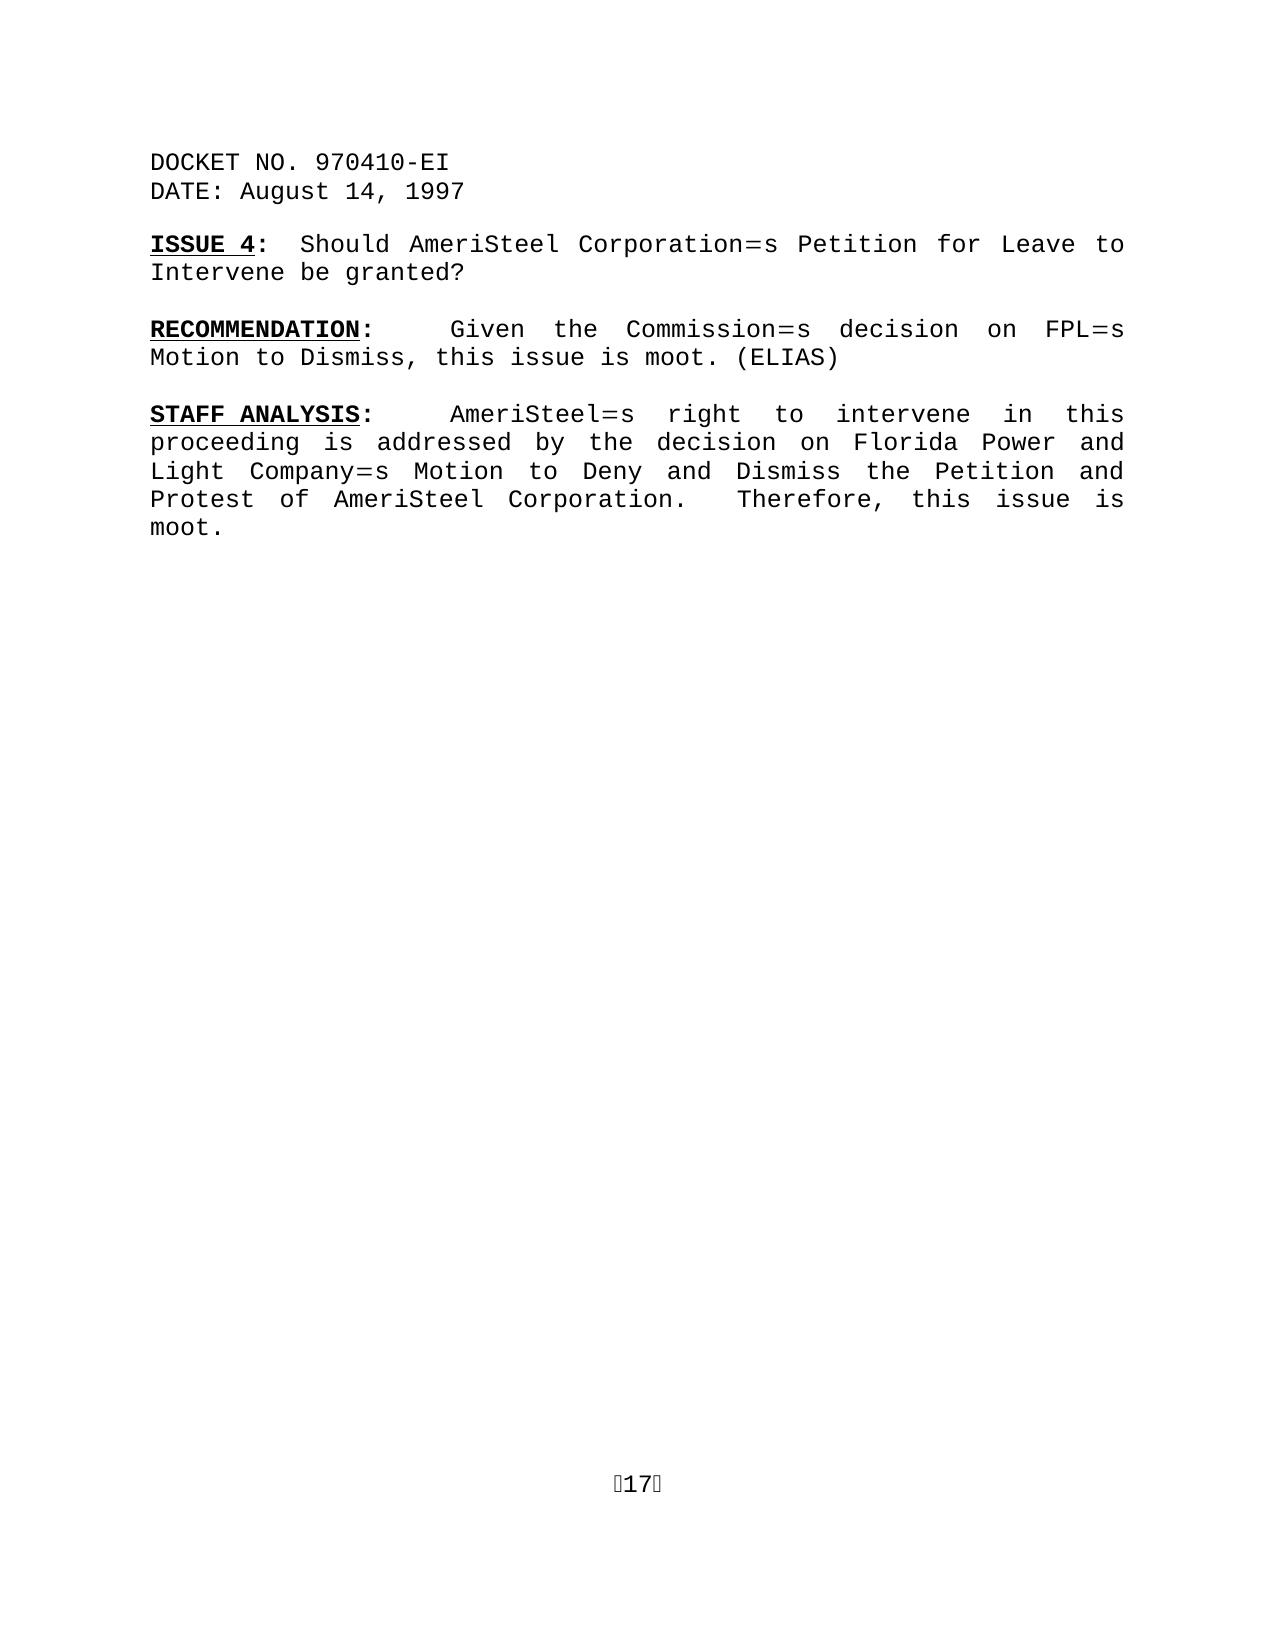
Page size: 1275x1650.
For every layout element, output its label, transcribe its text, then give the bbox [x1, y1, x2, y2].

text ISSUE 4: Should AmeriSteel Corporations Petition for Leave to Intervene be granted? [150, 232, 1125, 288]
text STAFF ANALYSIS: AmeriSteels right to intervene in this proceeding is addressed by the decision on Florida Power and Light Companys Motion to Deny and Dismiss the Petition and Protest of AmeriSteel Corporation. Therefore, this issue is moot. [150, 402, 1125, 543]
text RECOMMENDATION: Given the Commissions decision on FPLs Motion to Dismiss, this issue is moot. (ELIAS) [150, 317, 1125, 373]
